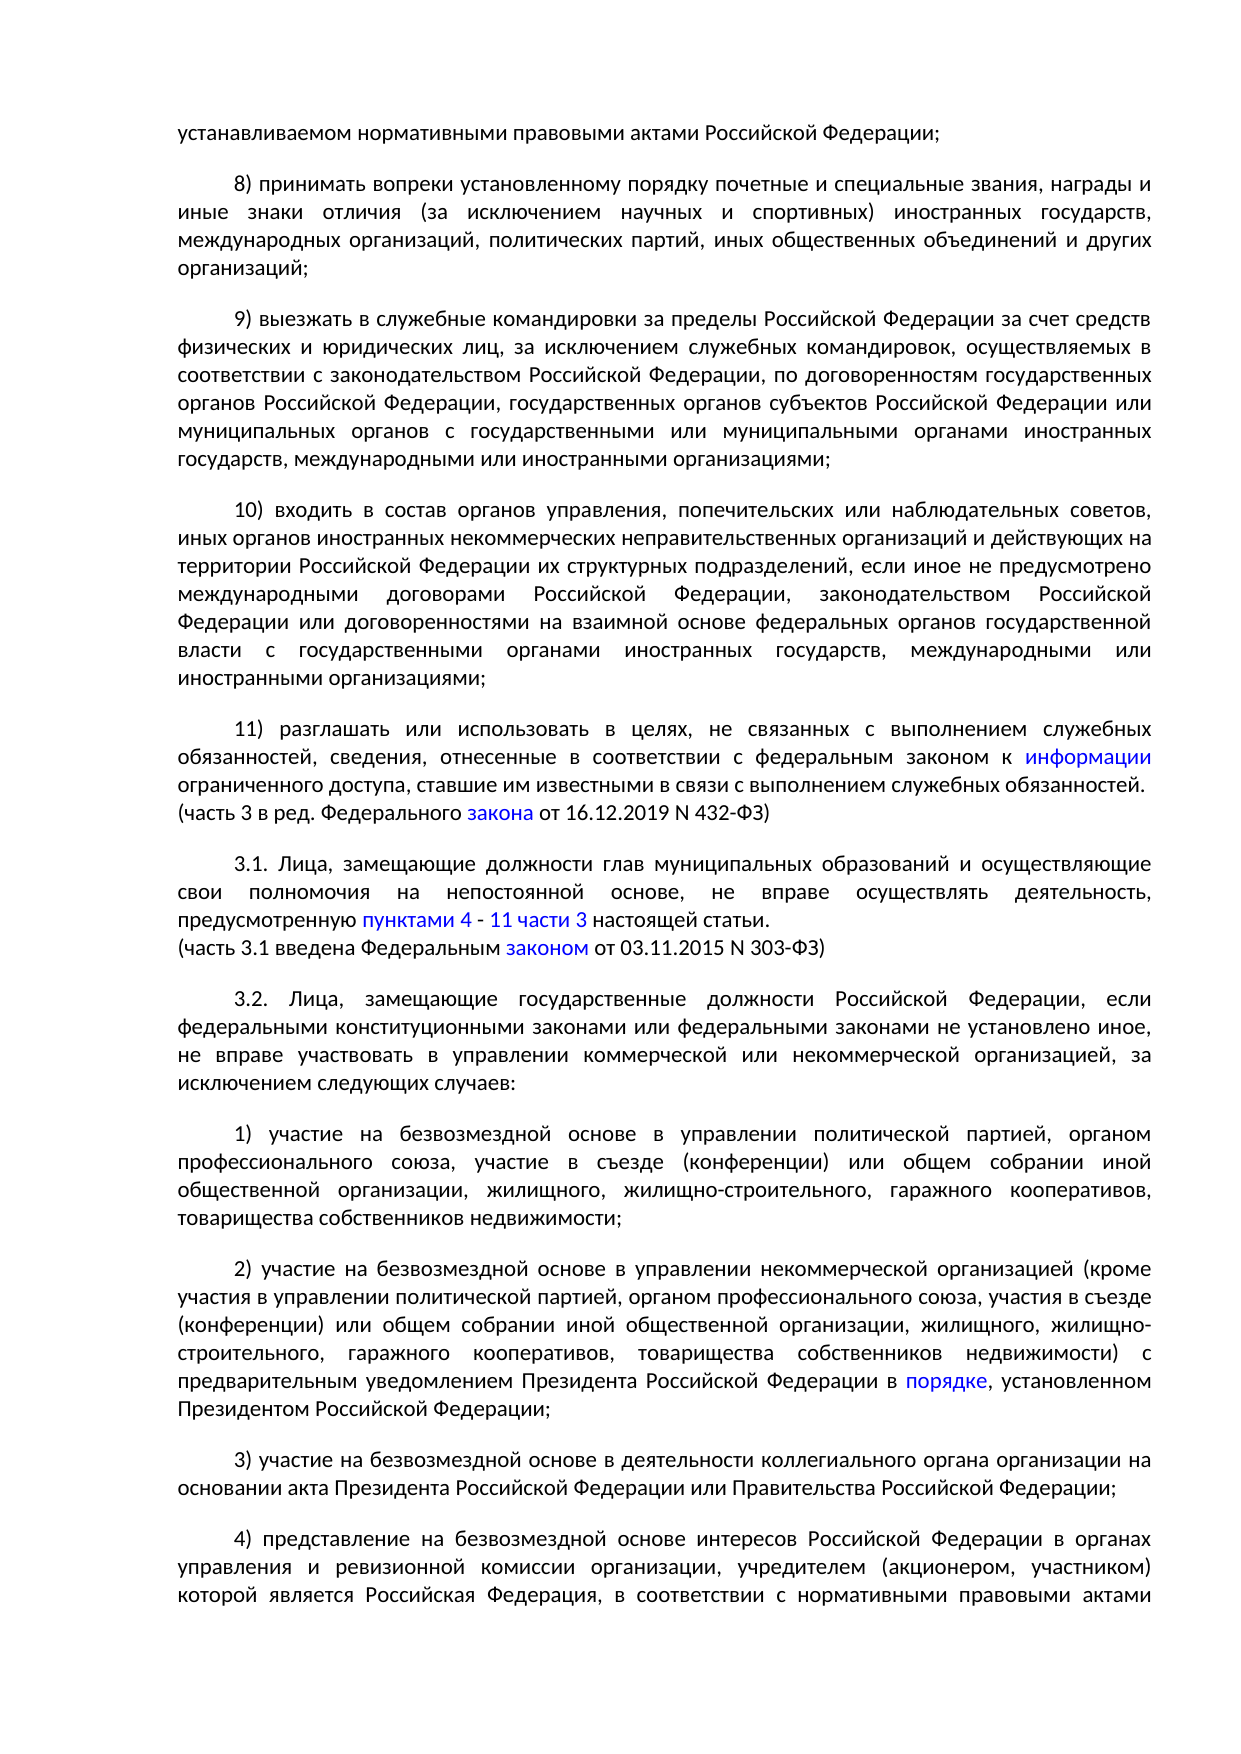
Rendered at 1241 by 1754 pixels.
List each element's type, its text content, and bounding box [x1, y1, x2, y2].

text 10) входить в состав органов управления, попечительских или наблюдательных советов, иных органов иностранных некоммерческих неправительственных организаций и действующих на территории Российской Федерации их структурных подразделений, если иное не предусмотрено международными договорами Российской Федерации, законодательством Российской Федерации или договоренностями на взаимной основе федеральных органов государственной власти с государственными органами иностранных государств, международными или иностранными организациями; [177, 495, 1152, 691]
text 9) выезжать в служебные командировки за пределы Российской Федерации за счет средств физических и юридических лиц, за исключением служебных командировок, осуществляемых в соответствии с законодательством Российской Федерации, по договоренностям государственных органов Российской Федерации, государственных органов субъектов Российской Федерации или муниципальных органов с государственными или муниципальными органами иностранных государств, международными или иностранными организациями; [177, 304, 1152, 472]
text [177, 1524, 1152, 1608]
text 3.1. Лица, замещающие должности глав муниципальных образований и осуществляющие свои полномочия на непостоянной основе, не вправе осуществлять деятельность, предусмотренную пунктами 4 - 11 части 3 настоящей статьи. [177, 849, 1152, 933]
text 3) участие на безвозмездной основе в деятельности коллегиального органа организации на основании акта Президента Российской Федерации или Правительства Российской Федерации; [177, 1445, 1152, 1501]
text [177, 118, 1152, 146]
text 8) принимать вопреки установленному порядку почетные и специальные звания, награды и иные знаки отличия (за исключением научных и спортивных) иностранных государств, международных организаций, политических партий, иных общественных объединений и других организаций; [177, 169, 1152, 281]
text 2) участие на безвозмездной основе в управлении некоммерческой организацией (кроме участия в управлении политической партией, органом профессионального союза, участия в съезде (конференции) или общем собрании иной общественной организации, жилищного, жилищно-строительного, гаражного кооперативов, товарищества собственников недвижимости) с предварительным уведомлением Президента Российской Федерации в порядке, установленном Президентом Российской Федерации; [177, 1254, 1152, 1422]
text 3.2. Лица, замещающие государственные должности Российской Федерации, если федеральными конституционными законами или федеральными законами не установлено иное, не вправе участвовать в управлении коммерческой или некоммерческой организацией, за исключением следующих случаев: [177, 984, 1152, 1096]
text (часть 3.1 введена Федеральным законом от 03.11.2015 N 303-ФЗ) [177, 933, 1152, 961]
text 11) разглашать или использовать в целях, не связанных с выполнением служебных обязанностей, сведения, отнесенные в соответствии с федеральным законом к информации ограниченного доступа, ставшие им известными в связи с выполнением служебных обязанностей. [177, 714, 1152, 798]
text (часть 3 в ред. Федерального закона от 16.12.2019 N 432-ФЗ) [177, 798, 1152, 826]
